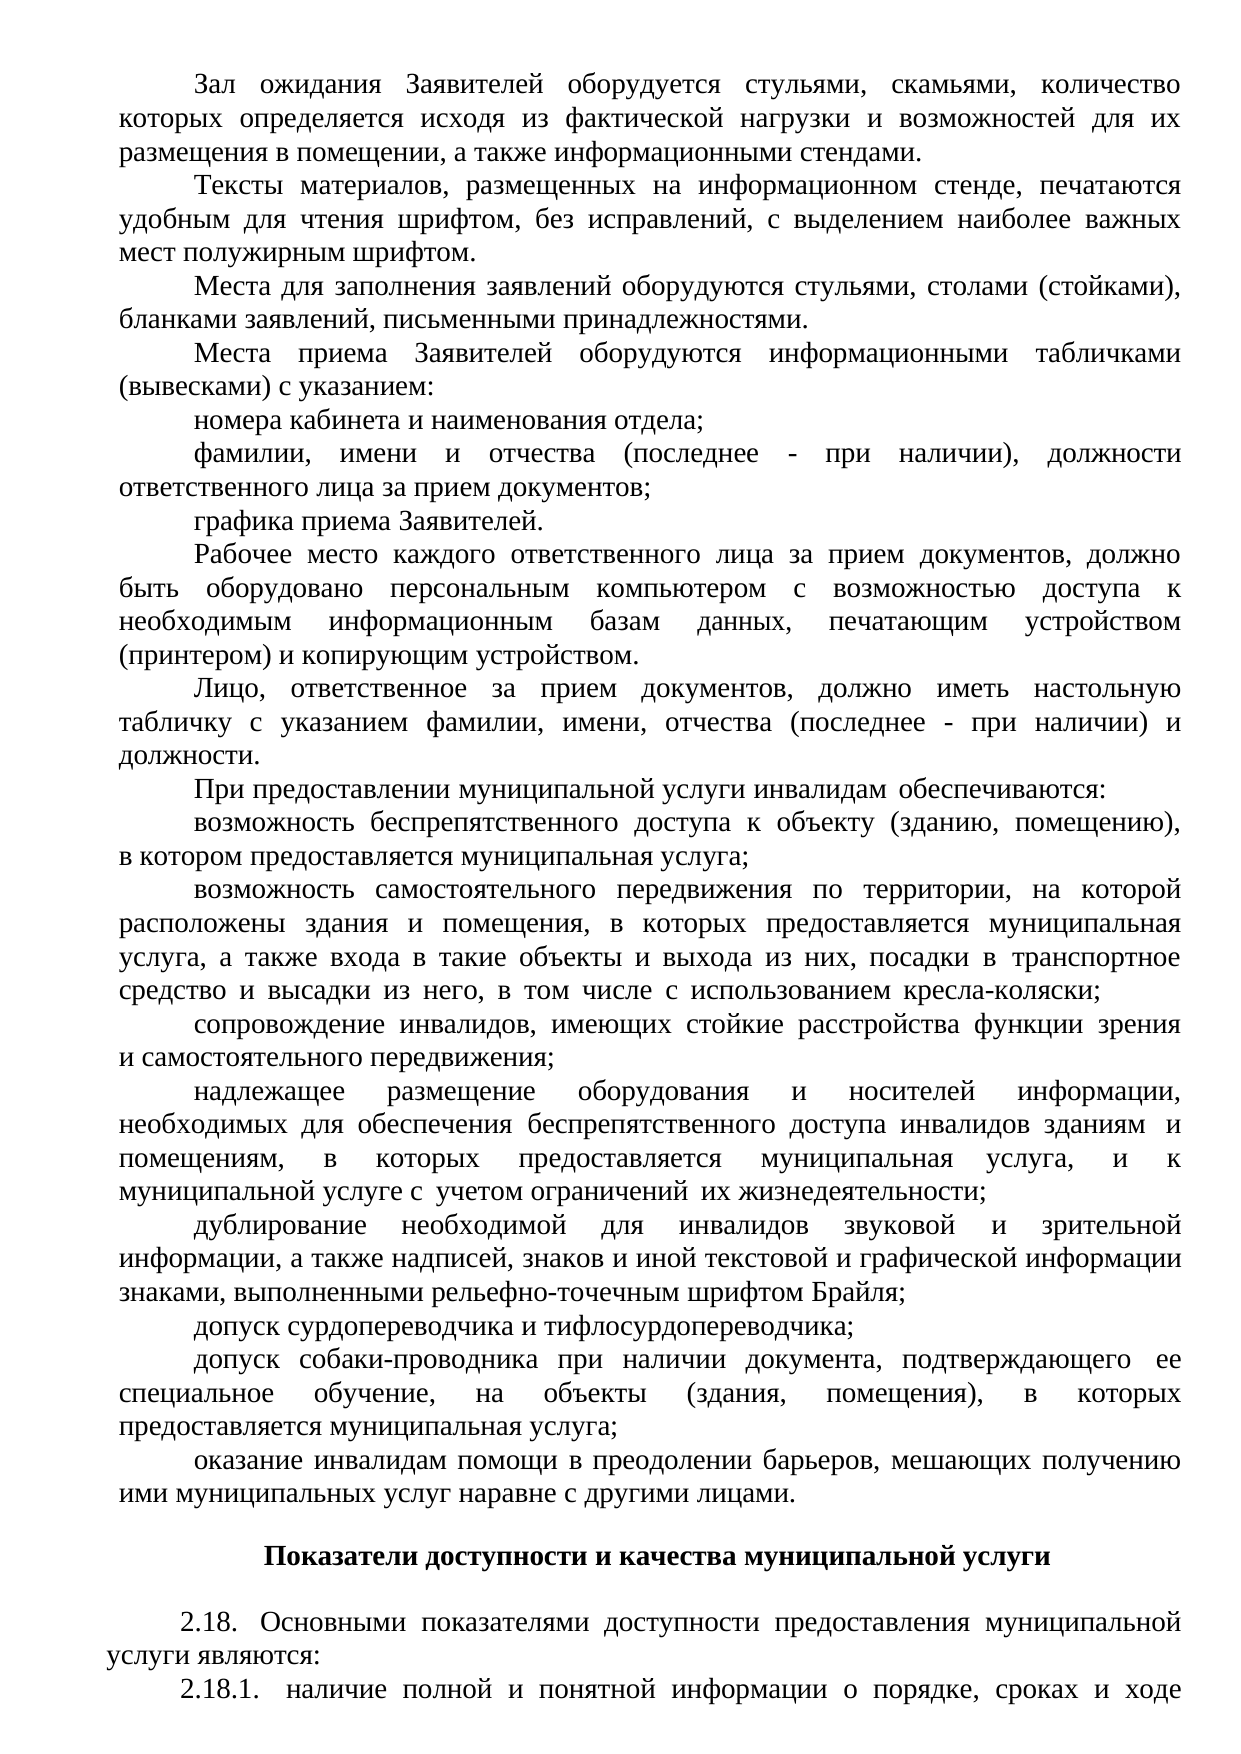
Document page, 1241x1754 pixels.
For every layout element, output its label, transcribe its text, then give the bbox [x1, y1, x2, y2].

text Рабочее место каждого ответственного лица за прием документов, должно быть оборудовано персональным компьютером с возможностью доступа к необходимым информационным базам данных, печатающим устройством (принтером) и копирующим устройством. [118, 536, 1181, 670]
text дублирование необходимой для инвалидов звуковой и зрительной информации, а также надписей, знаков и иной текстовой и графической информации знаками, выполненными рельефно-точечным шрифтом Брайля; [118, 1207, 1182, 1308]
text сопровождение инвалидов, имеющих стойкие расстройства функции зрения и самостоятельного передвижения; [118, 1006, 1181, 1073]
text возможность беспрепятственного доступа к объекту (зданию, помещению), в котором предоставляется муниципальная услуга; [118, 804, 1181, 872]
text Места приема Заявителей оборудуются информационными табличками (вывесками) с указанием: [118, 335, 1181, 402]
text допуск сурдопереводчика и тифлосурдопереводчика; [193, 1308, 1192, 1341]
list Основными показателями доступности предоставления муниципальной услуги являются: [106, 1604, 1181, 1671]
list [106, 1671, 1182, 1704]
text Тексты материалов, размещенных на информационном стенде, печатаются удобным для чтения шрифтом, без исправлений, с выделением наиболее важных мест полужирным шрифтом. [118, 167, 1182, 268]
text оказание инвалидам помощи в преодолении барьеров, мешающих получению ими муниципальных услуг наравне с другими лицами. [118, 1442, 1181, 1509]
text надлежащее размещение оборудования и носителей информации, необходимых для обеспечения беспрепятственного доступа инвалидов зданиям и помещениям, в которых предоставляется муниципальная услуга, и к муниципальной услуге с учетом ограничений их жизнедеятельности; [118, 1073, 1181, 1207]
subtitle Показатели доступности и качества муниципальной услуги [122, 1538, 1192, 1571]
text номера кабинета и наименования отдела; [193, 402, 1192, 436]
text фамилии, имени и отчества (последнее - при наличии), должности ответственного лица за прием документов; [118, 436, 1181, 503]
text Лицо, ответственное за прием документов, должно иметь настольную табличку с указанием фамилии, имени, отчества (последнее - при наличии) и должности. [118, 670, 1182, 771]
text Зал ожидания Заявителей оборудуется стульями, скамьями, количество которых определяется исходя из фактической нагрузки и возможностей для их размещения в помещении, а также информационными стендами. [118, 67, 1181, 167]
text Места для заполнения заявлений оборудуются стульями, столами (стойками), бланками заявлений, письменными принадлежностями. [118, 268, 1181, 335]
text При предоставлении муниципальной услуги инвалидам обеспечиваются: [118, 771, 1181, 804]
text допуск собаки-проводника при наличии документа, подтверждающего ее специальное обучение, на объекты (здания, помещения), в которых предоставляется муниципальная услуга; [118, 1341, 1182, 1442]
text графика приема Заявителей. [193, 503, 1192, 536]
text возможность самостоятельного передвижения по территории, на которой расположены здания и помещения, в которых предоставляется муниципальная услуга, а также входа в такие объекты и выхода из них, посадки в транспортное средство и высадки из него, в том числе с использованием кресла-коляски; [118, 872, 1181, 1006]
